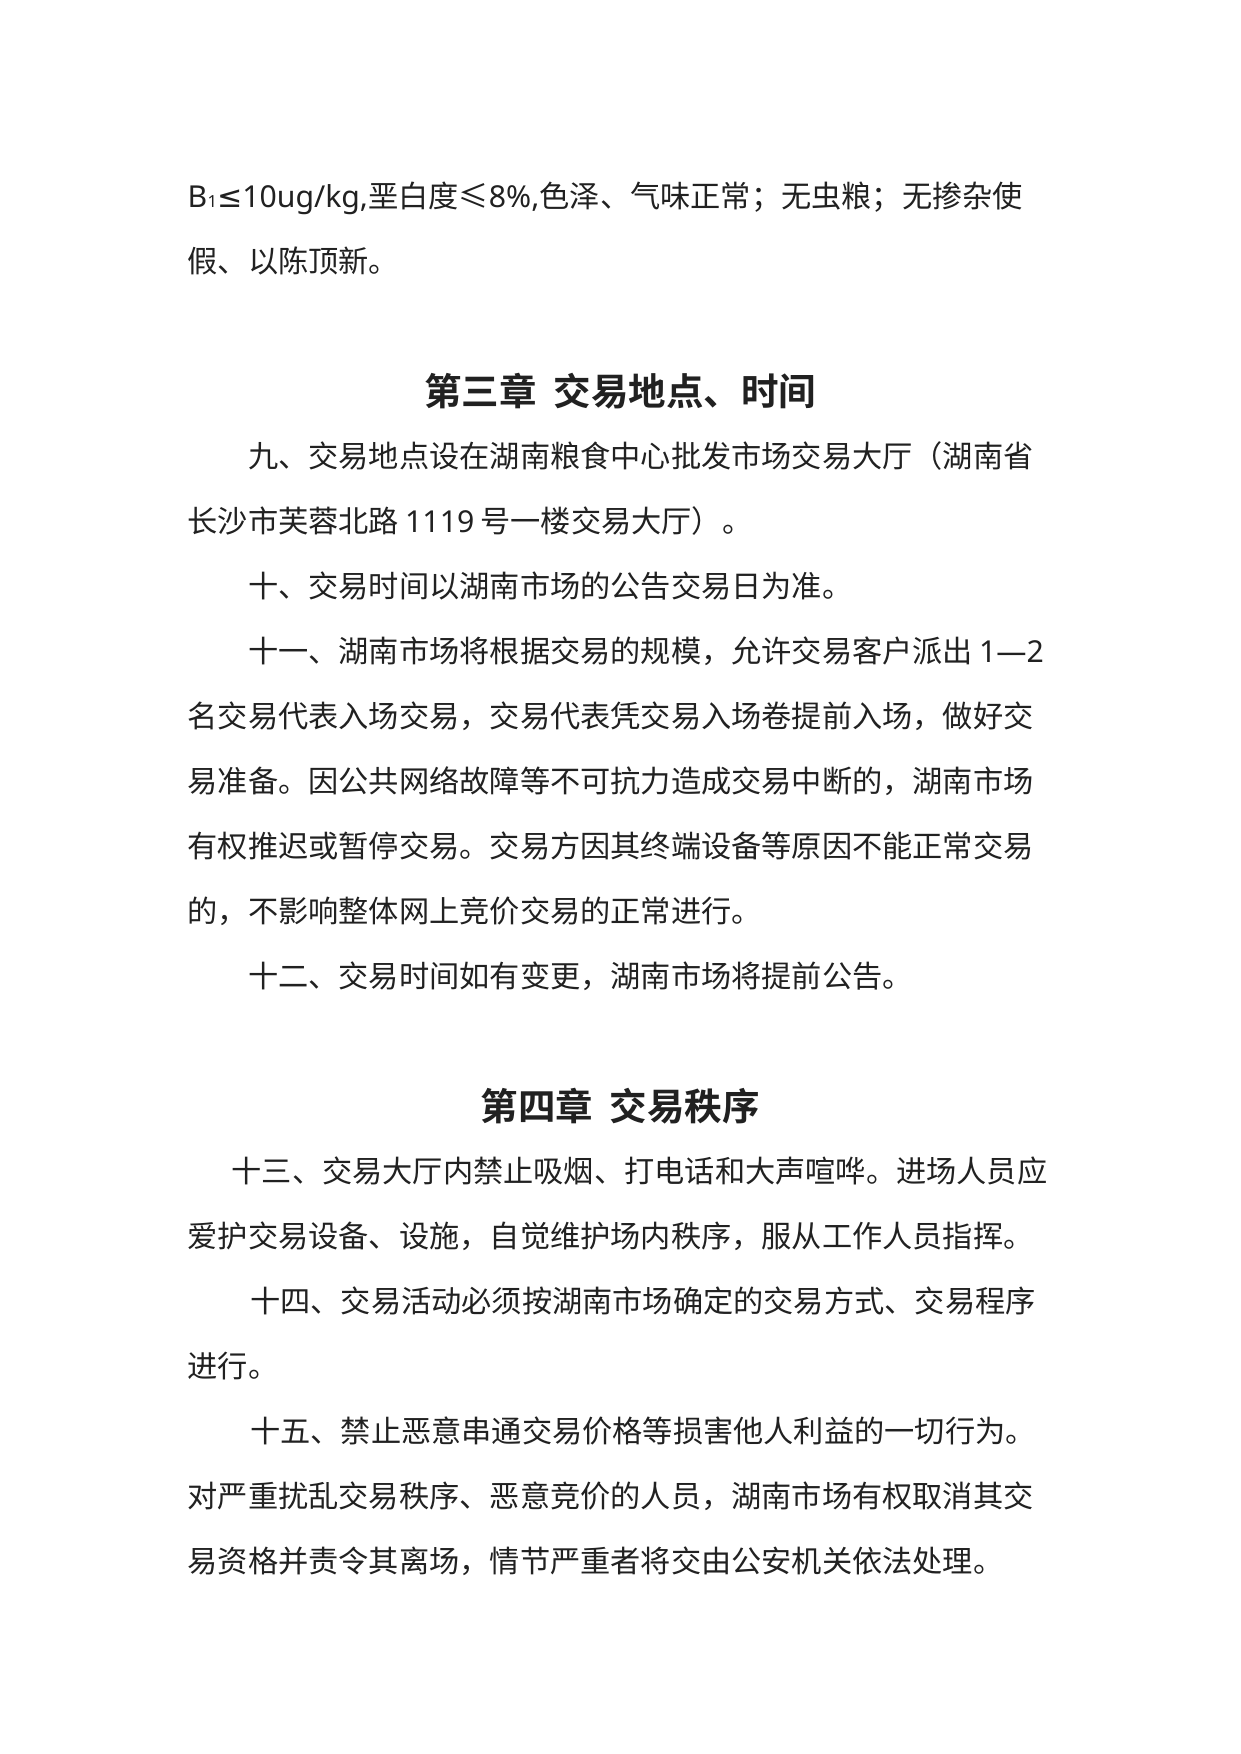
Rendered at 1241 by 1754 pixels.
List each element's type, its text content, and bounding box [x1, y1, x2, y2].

text 九、交易地点设在湖南粮食中心批发市场交易大厅（湖南省长沙市芙蓉北路1119号一楼交易大厅）。 [187, 422, 1053, 552]
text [187, 162, 1053, 292]
text 十、交易时间以湖南市场的公告交易日为准。 [187, 552, 1053, 617]
text 十三、交易大厅内禁止吸烟、打电话和大声喧哗。进场人员应爱护交易设备、设施，自觉维护场内秩序，服从工作人员指挥。 [187, 1137, 1053, 1267]
text 十四、交易活动必须按湖南市场确定的交易方式、交易程序进行。 [187, 1267, 1053, 1397]
text 第三章 交易地点、时间 [187, 357, 1053, 422]
text 第四章 交易秩序 [187, 1072, 1053, 1137]
text 十五、禁止恶意串通交易价格等损害他人利益的一切行为。对严重扰乱交易秩序、恶意竞价的人员，湖南市场有权取消其交易资格并责令其离场，情节严重者将交由公安机关依法处理。 [187, 1397, 1053, 1592]
text 十一、湖南市场将根据交易的规模，允许交易客户派出1—2名交易代表入场交易，交易代表凭交易入场卷提前入场，做好交易准备。因公共网络故障等不可抗力造成交易中断的，湖南市场有权推迟或暂停交易。交易方因其终端设备等原因不能正常交易的，不影响整体网上竞价交易的正常进行。 [187, 617, 1053, 942]
text 十二、交易时间如有变更，湖南市场将提前公告。 [187, 942, 1053, 1007]
